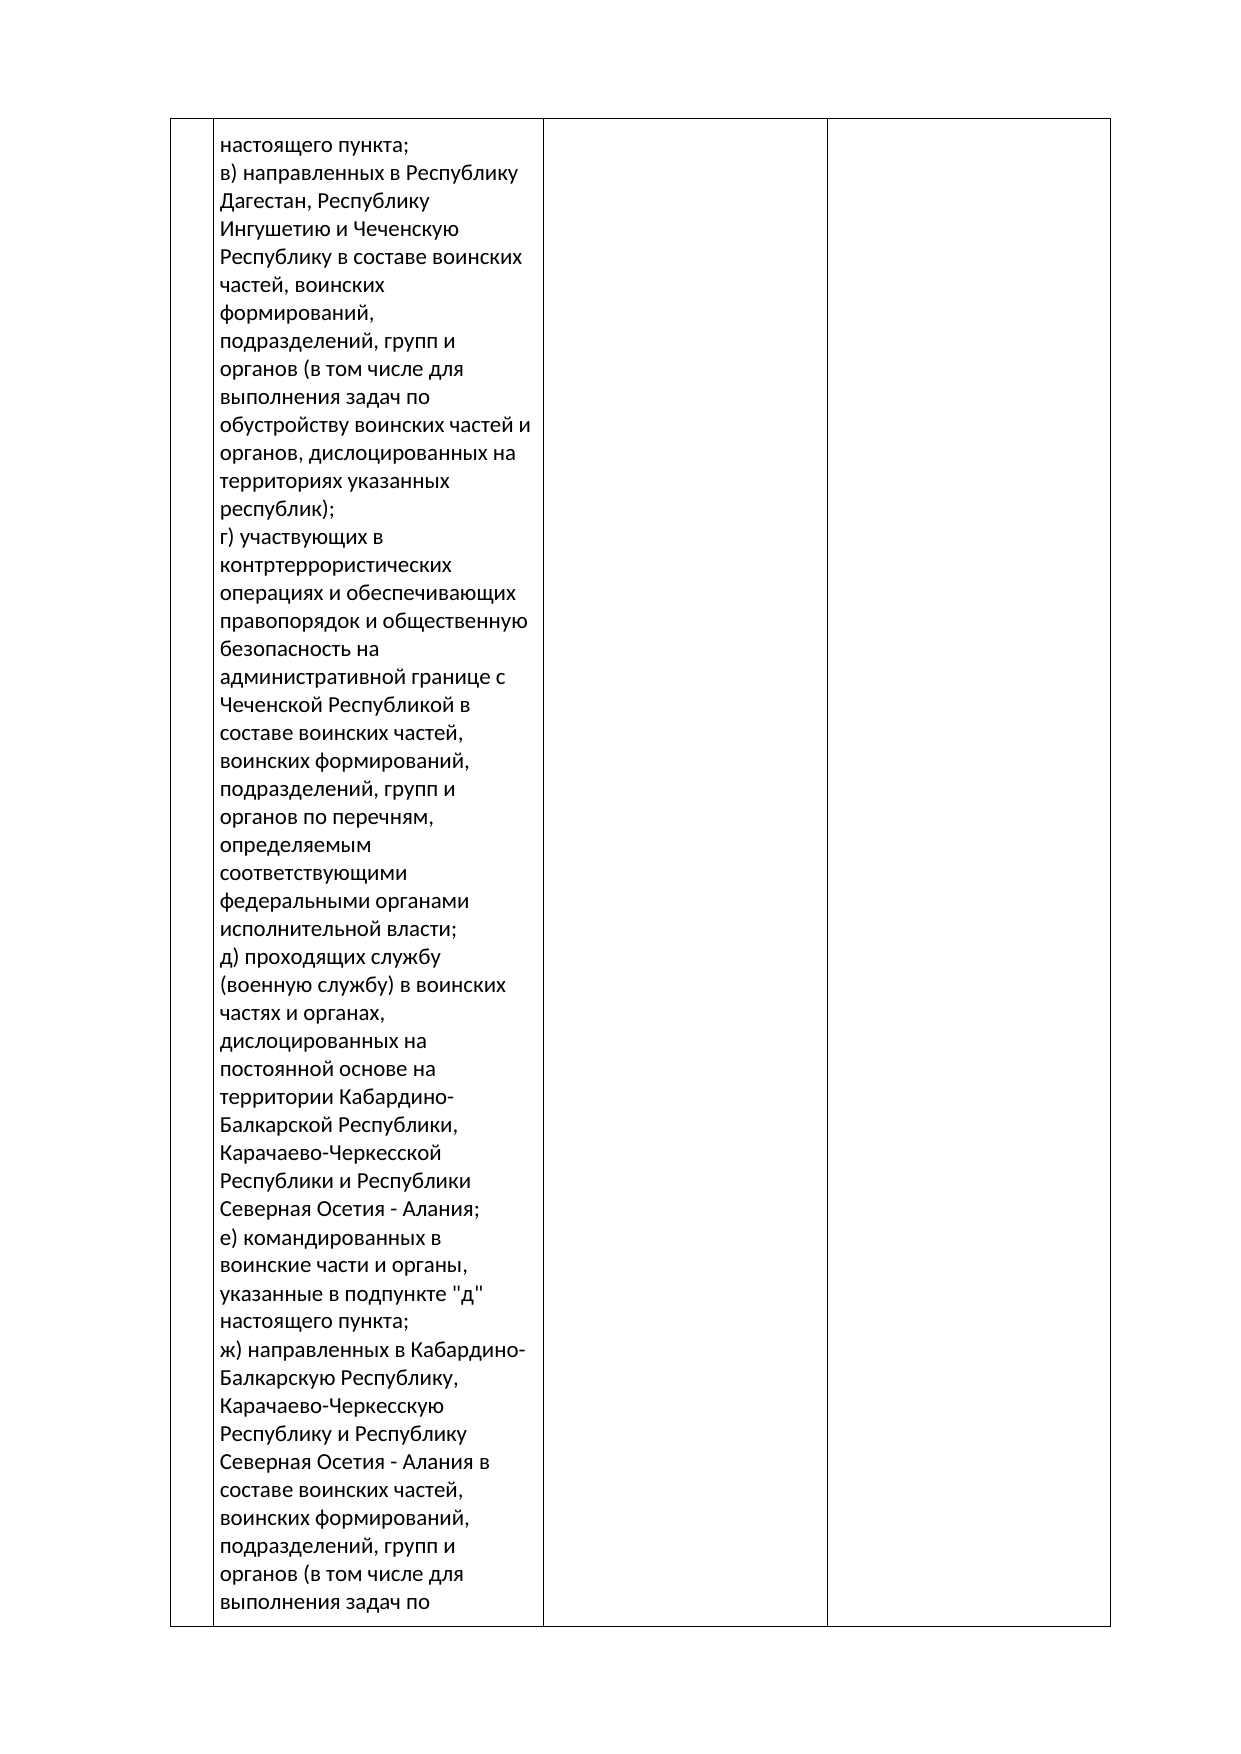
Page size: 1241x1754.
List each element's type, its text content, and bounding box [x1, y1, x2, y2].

table_cell 6 [171, 119, 213, 1626]
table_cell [544, 119, 827, 1626]
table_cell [828, 119, 1110, 1626]
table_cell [214, 119, 543, 1626]
